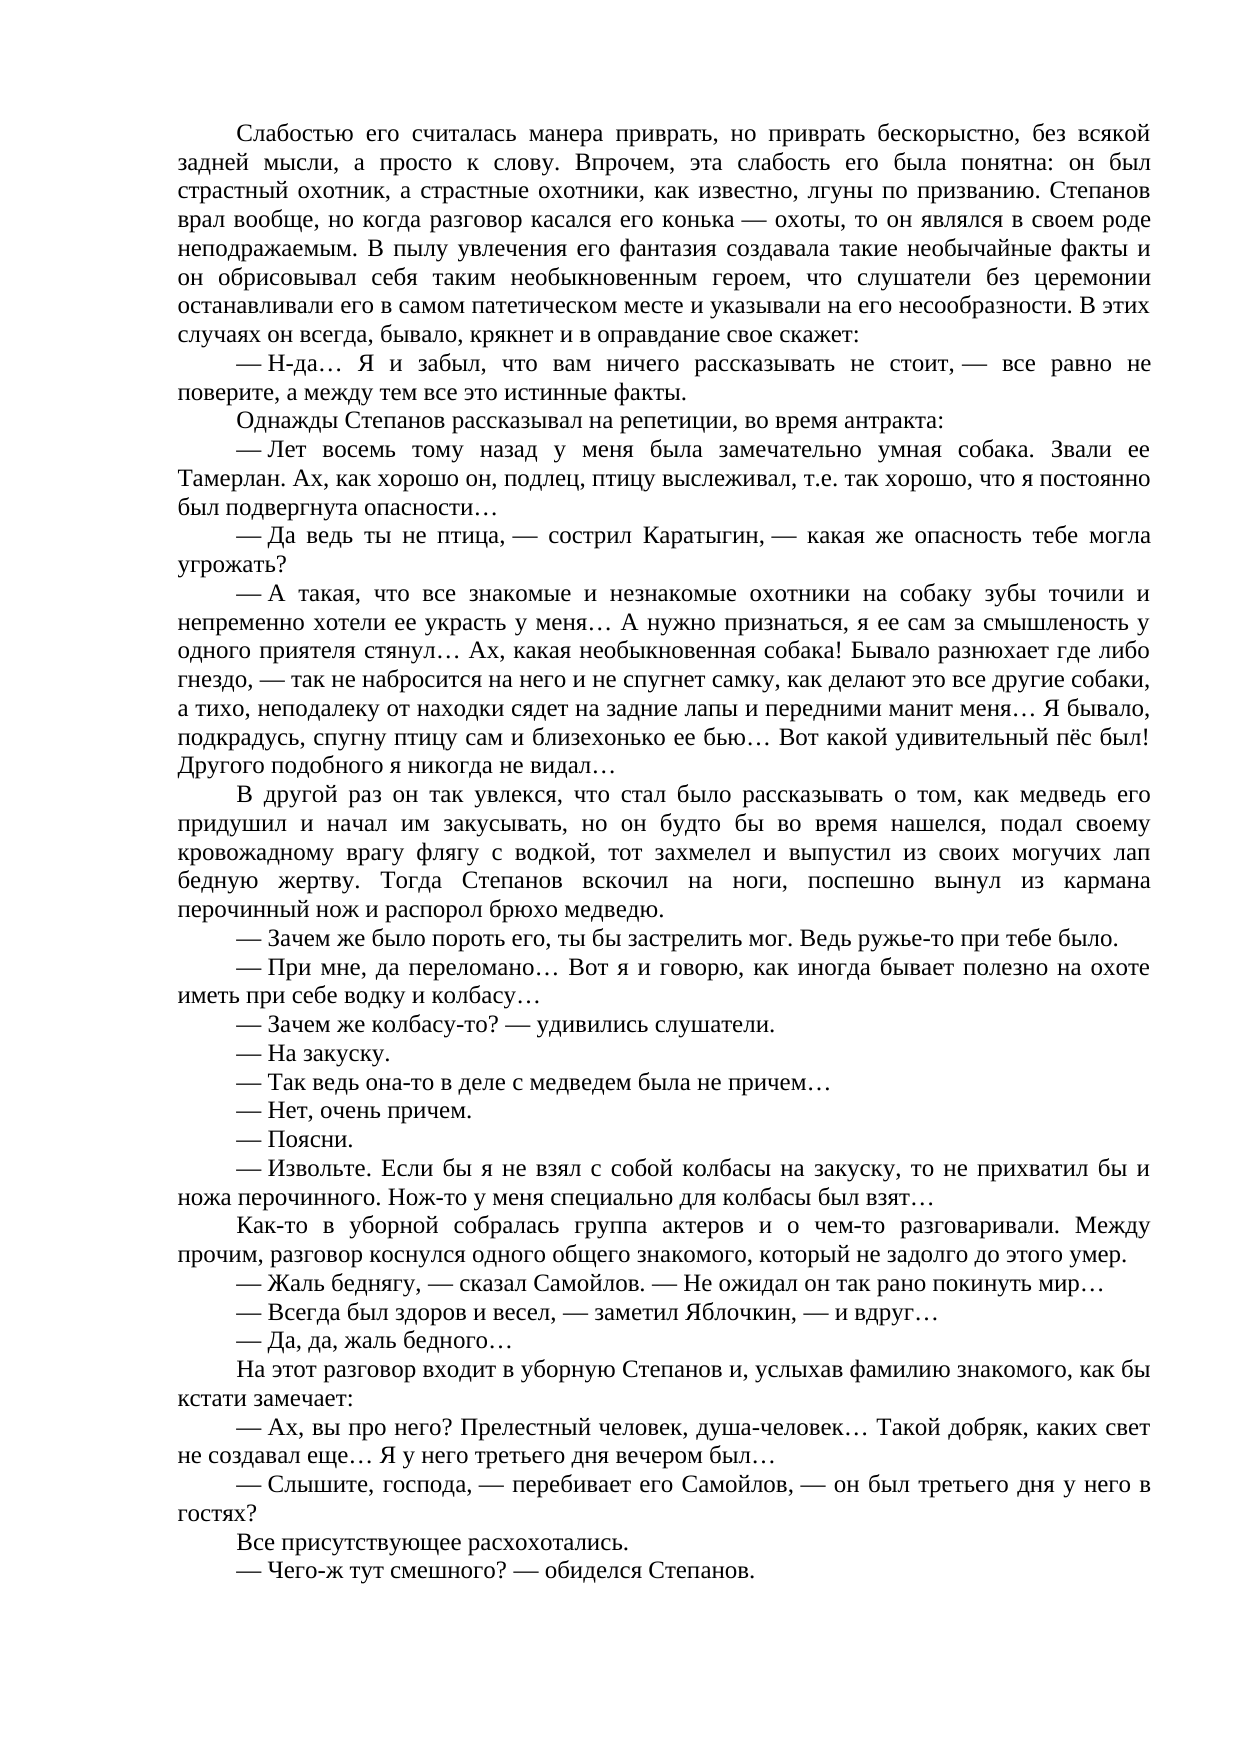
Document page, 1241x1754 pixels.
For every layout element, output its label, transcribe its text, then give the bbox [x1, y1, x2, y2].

text — На закуску. [177, 1038, 1152, 1067]
text — Зачем же колбасу-то? — удивились слушатели. [177, 1009, 1152, 1038]
text Как-то в уборной собралась группа актеров и о чем-то разговаривали. Между прочим, разговор коснулся одного общего знакомого, который не задолго до этого умер. [177, 1211, 1152, 1268]
text Все присутствующее расхохотались. [177, 1527, 1152, 1556]
text — А такая, что все знакомые и незнакомые охотники на собаку зубы точили и непременно хотели ее украсть у меня… А нужно признаться, я ее сам за смышленость у одного приятеля стянул… Ах, какая необыкновенная собака! Бывало разнюхает где либо гнездо, — так не набросится на него и не спугнет самку, как делают это все другие собаки, а тихо, неподалеку от находки сядет на задние лапы и передними манит меня… Я бывало, подкрадусь, спугну птицу сам и близехонько ее бью… Вот какой удивительный пёс был! Другого подобного я никогда не видал… [177, 578, 1152, 779]
text — Да ведь ты не птица, — сострил Каратыгин, — какая же опасность тебе могла угрожать? [177, 521, 1152, 578]
text — Всегда был здоров и весел, — заметил Яблочкин, — и вдруг… [177, 1297, 1152, 1326]
text — Да, да, жаль бедного… [177, 1326, 1152, 1354]
text — Чего-ж тут смешного? — обиделся Степанов. [177, 1556, 1152, 1584]
text — Н-да… Я и забыл, что вам ничего рассказывать не стоит, — все равно не поверите, а между тем все это истинные факты. [177, 348, 1152, 406]
text — Поясни. [177, 1124, 1152, 1153]
text — При мне, да переломано… Вот я и говорю, как иногда бывает полезно на охоте иметь при себе водку и колбасу… [177, 952, 1152, 1009]
text — Зачем же было пороть его, ты бы застрелить мог. Ведь ружье-то при тебе было. [177, 923, 1152, 952]
text — Жаль беднягу, — сказал Самойлов. — Не ожидал он так рано покинуть мир… [177, 1268, 1152, 1297]
text — Так ведь она-то в деле с медведем была не причем… [177, 1067, 1152, 1096]
text — Извольте. Если бы я не взял с собой колбасы на закуску, то не прихватил бы и ножа перочинного. Нож-то у меня специально для колбасы был взят… [177, 1153, 1152, 1211]
text В другой раз он так увлекся, что стал было рассказывать о том, как медведь его придушил и начал им закусывать, но он будто бы во время нашелся, подал своему кровожадному врагу флягу с водкой, тот захмелел и выпустил из своих могучих лап бедную жертву. Тогда Степанов вскочил на ноги, поспешно вынул из кармана перочинный нож и распорол брюхо медведю. [177, 779, 1152, 923]
text — Ах, вы про него? Прелестный человек, душа-человек… Такой добряк, каких свет не создавал еще… Я у него третьего дня вечером был… [177, 1412, 1152, 1469]
text Однажды Степанов рассказывал на репетиции, во время антракта: [177, 406, 1152, 434]
text На этот разговор входит в уборную Степанов и, услыхав фамилию знакомого, как бы кстати замечает: [177, 1354, 1152, 1412]
text — Нет, очень причем. [177, 1096, 1152, 1124]
text — Слышите, господа, — перебивает его Самойлов, — он был третьего дня у него в гостях? [177, 1469, 1152, 1527]
text Слабостью его считалась манера приврать, но приврать бескорыстно, без всякой задней мысли, а просто к слову. Впрочем, эта слабость его была понятна: он был страстный охотник, а страстные охотники, как известно, лгуны по призванию. Степанов врал вообще, но когда разговор касался его конька — охоты, то он являлся в своем роде неподражаемым. В пылу увлечения его фантазия создавала такие необычайные факты и он обрисовывал себя таким необыкновенным героем, что слушатели без церемонии останавливали его в самом патетическом месте и указывали на его несообразности. В этих случаях он всегда, бывало, крякнет и в оправдание свое скажет: [177, 118, 1152, 348]
text — Лет восемь тому назад у меня была замечательно умная собака. Звали ее Тамерлан. Ах, как хорошо он, подлец, птицу выслеживал, т.е. так хорошо, что я постоянно был подвергнута опасности… [177, 434, 1152, 521]
